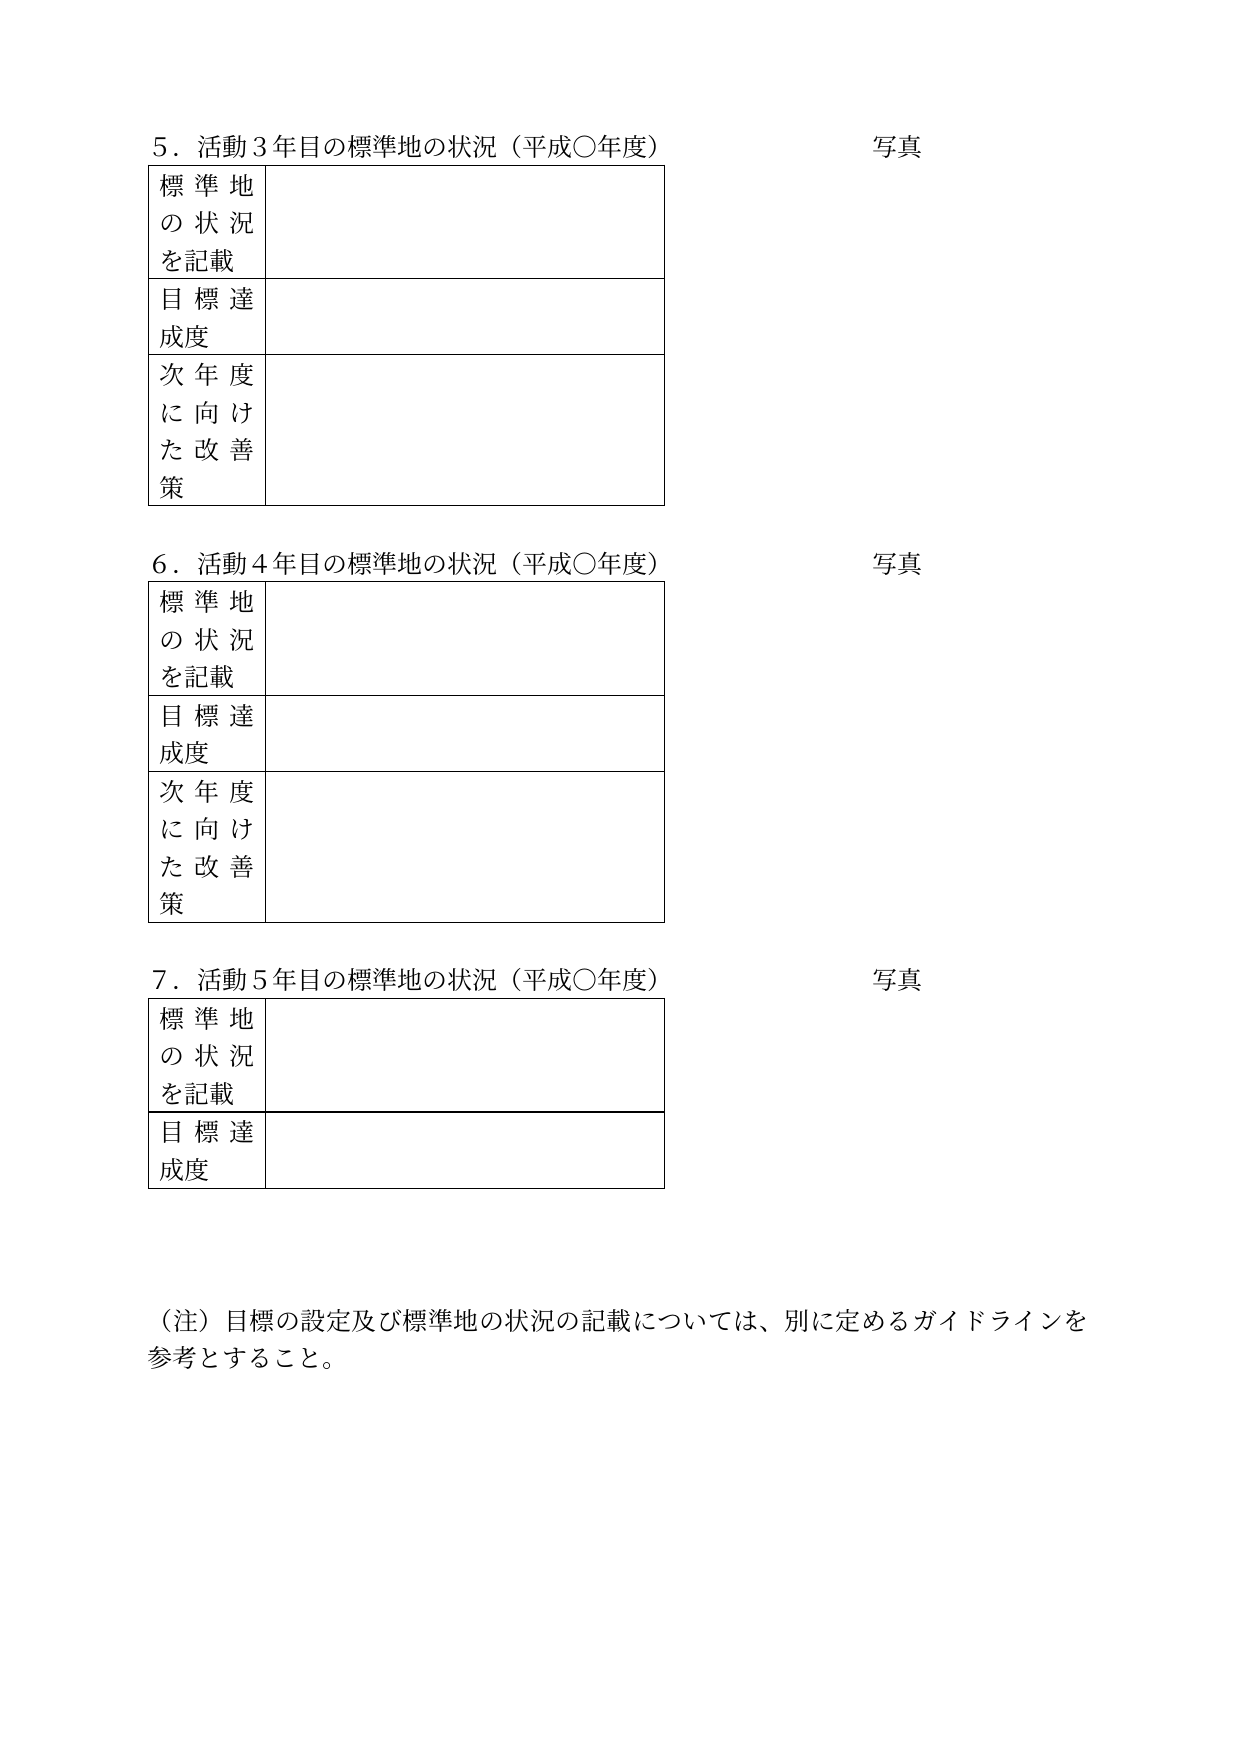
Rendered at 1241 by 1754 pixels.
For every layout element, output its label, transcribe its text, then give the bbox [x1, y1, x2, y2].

text （注）目標の設定及び標準地の状況の記載については、別に定めるガイドラインを参考とすること。 [148, 1301, 1092, 1376]
table_cell [266, 279, 664, 354]
table_header [266, 166, 664, 278]
table_cell [266, 772, 664, 922]
table_cell 次年度に向けた改善策 [149, 772, 265, 922]
table_header [266, 999, 664, 1111]
table_cell [266, 355, 664, 505]
table_header 標準地の状況を記載 [149, 999, 265, 1111]
text ６．活動４年目の標準地の状況（平成○年度） 写真 [148, 544, 1092, 581]
table_cell 目標達成度 [149, 1113, 265, 1187]
text ５．活動３年目の標準地の状況（平成○年度） 写真 [148, 127, 1092, 164]
table_cell 次年度に向けた改善策 [149, 355, 265, 505]
table_cell 目標達成度 [149, 279, 265, 354]
table_header [266, 582, 664, 695]
table_cell 目標達成度 [149, 696, 265, 771]
table_header 標準地の状況を記載 [149, 582, 265, 695]
table_cell [266, 696, 664, 771]
text ７．活動５年目の標準地の状況（平成○年度） 写真 [148, 960, 1092, 998]
table_cell [266, 1113, 664, 1187]
table_header 標準地の状況を記載 [149, 166, 265, 278]
